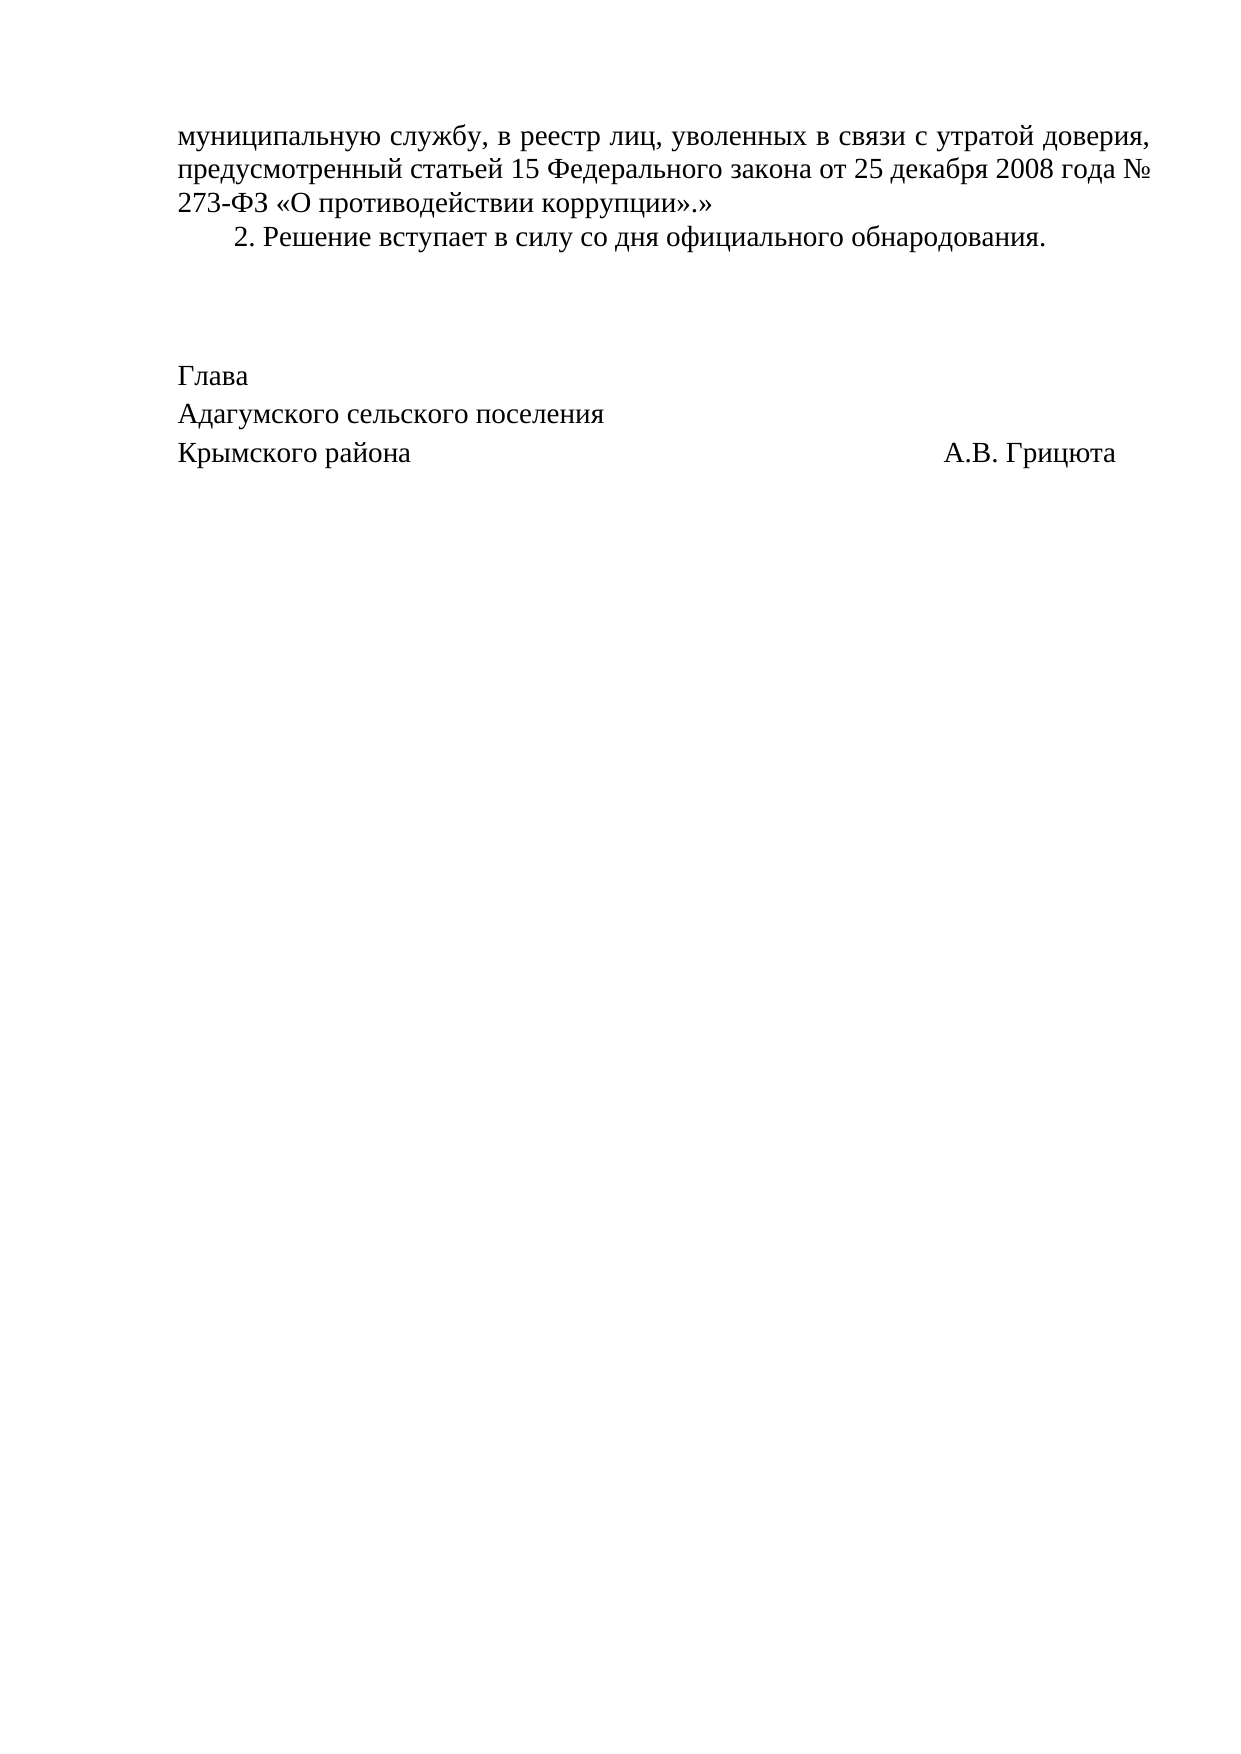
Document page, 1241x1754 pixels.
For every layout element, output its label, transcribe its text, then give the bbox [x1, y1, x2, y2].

text Глава [177, 358, 1152, 391]
text Адагумского сельского поселения [177, 396, 1152, 430]
text Крымского района А.В. Грицюта [177, 435, 1152, 468]
text 2. Решение вступает в силу со дня официального обнародования. [177, 219, 1152, 252]
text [177, 118, 1152, 219]
